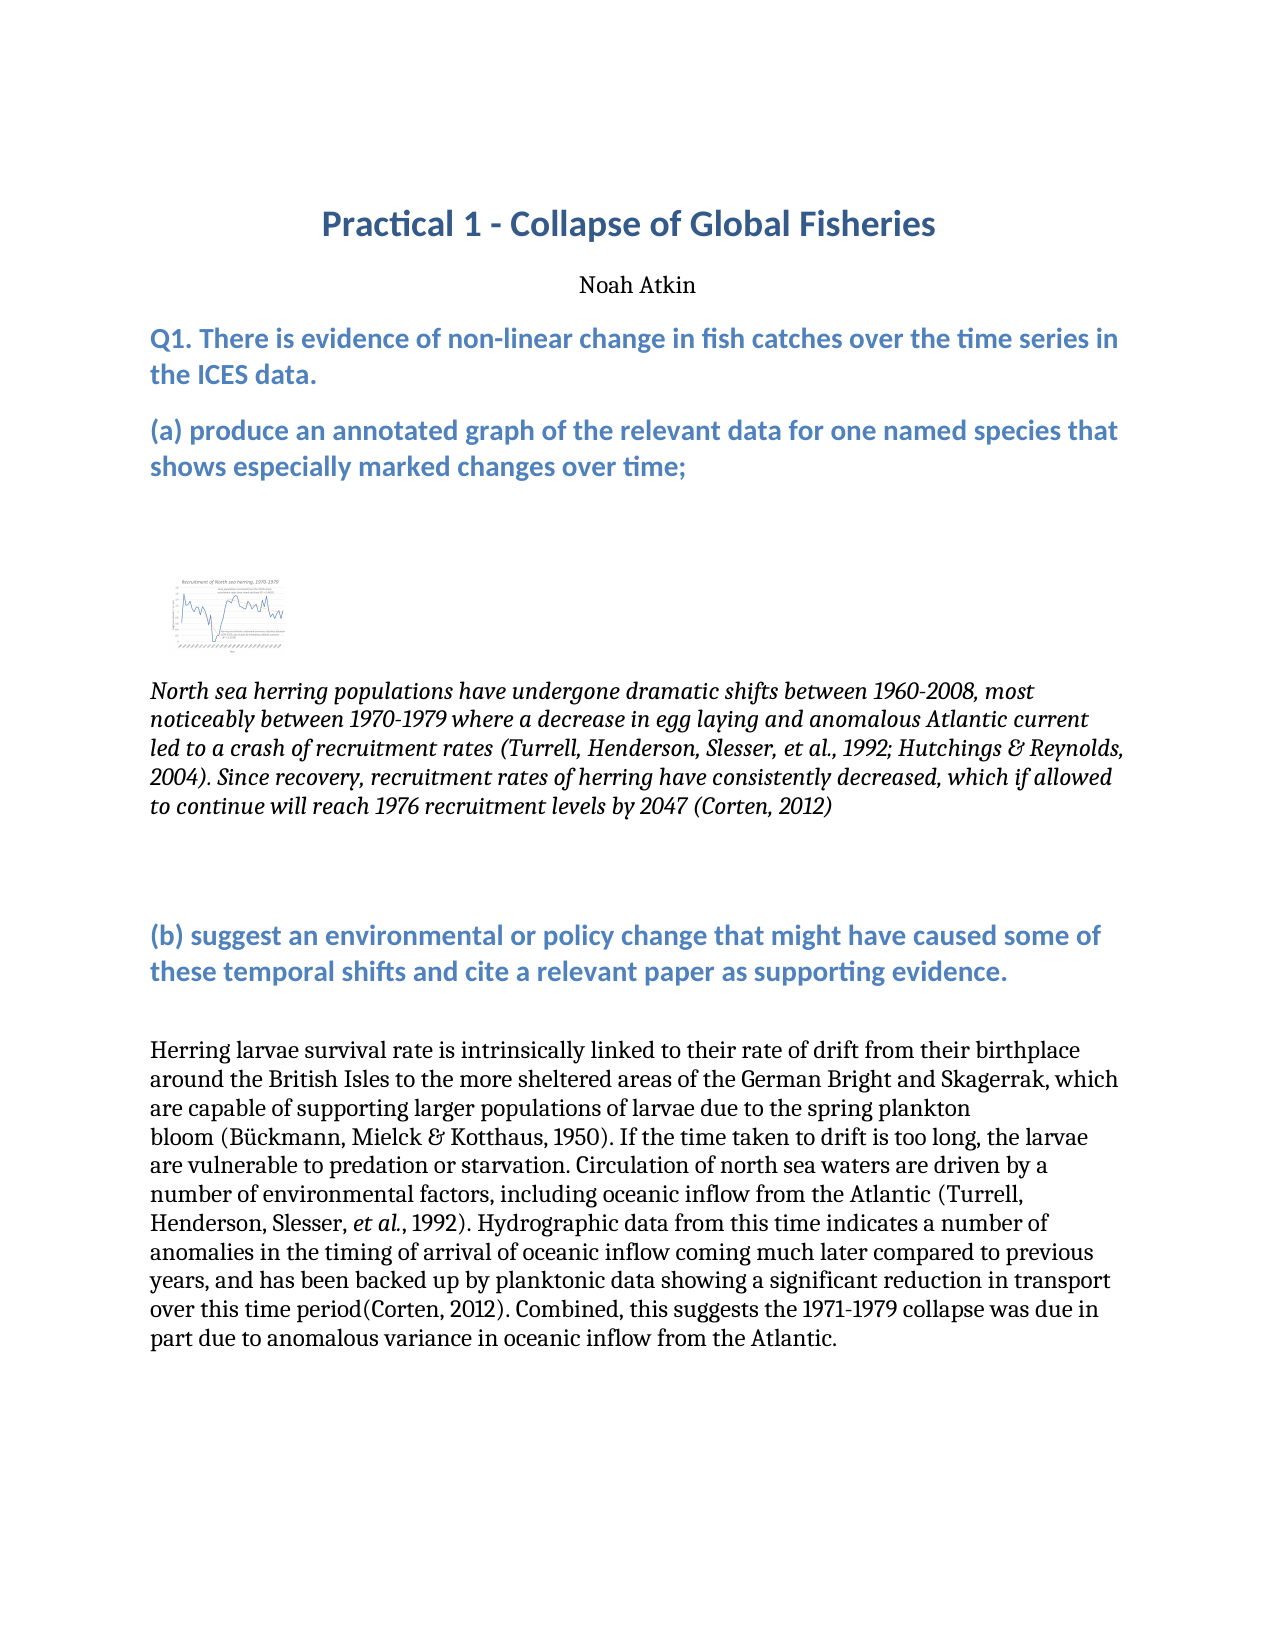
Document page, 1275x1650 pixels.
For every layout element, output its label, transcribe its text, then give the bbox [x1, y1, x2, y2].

text North sea herring populations have undergone dramatic shifts between 1960-2008, most noticeably between 1970-1979 where a decrease in egg laying and anomalous Atlantic current led to a crash of recruitment rates (Turrell, Henderson, Slesser, et al., 1992; Hutchings & Reynolds, 2004). Since recovery, recruitment rates of herring have consistently decreased, which if allowed to continue will reach 1976 recruitment levels by 2047 (Corten, 2012) [150, 677, 1125, 820]
text Noah Atkin [150, 271, 1125, 299]
picture [168, 578, 287, 656]
text Herring larvae survival rate is intrinsically linked to their rate of drift from their birthplace around the British Isles to the more sheltered areas of the German Bright and Skagerrak, which are capable of supporting larger populations of larvae due to the spring plankton bloom (Bückmann, Mielck & Kotthaus, 1950). If the time taken to drift is too long, the larvae are vulnerable to predation or starvation. Circulation of north sea waters are driven by a number of environmental factors, including oceanic inflow from the Atlantic (Turrell, Henderson, Slesser, et al., 1992). Hydrographic data from this time indicates a number of anomalies in the timing of arrival of oceanic inflow coming much later compared to previous years, and has been backed up by planktonic data showing a significant reduction in transport over this time period(Corten, 2012). Combined, this suggests the 1971-1979 collapse was due in part due to anomalous variance in oceanic inflow from the Atlantic. [150, 1007, 1125, 1352]
subtitle Q1. There is evidence of non-linear change in fish catches over the time series in the ICES data. [150, 320, 1125, 392]
title Practical 1 - Collapse of Global Fisheries [150, 200, 1125, 246]
subtitle (a) produce an annotated graph of the relevant data for one named species that shows especially marked changes over time; [150, 412, 1125, 484]
subtitle (b) suggest an environmental or policy change that might have caused some of these temporal shifts and cite a relevant paper as supporting evidence. [150, 917, 1125, 989]
